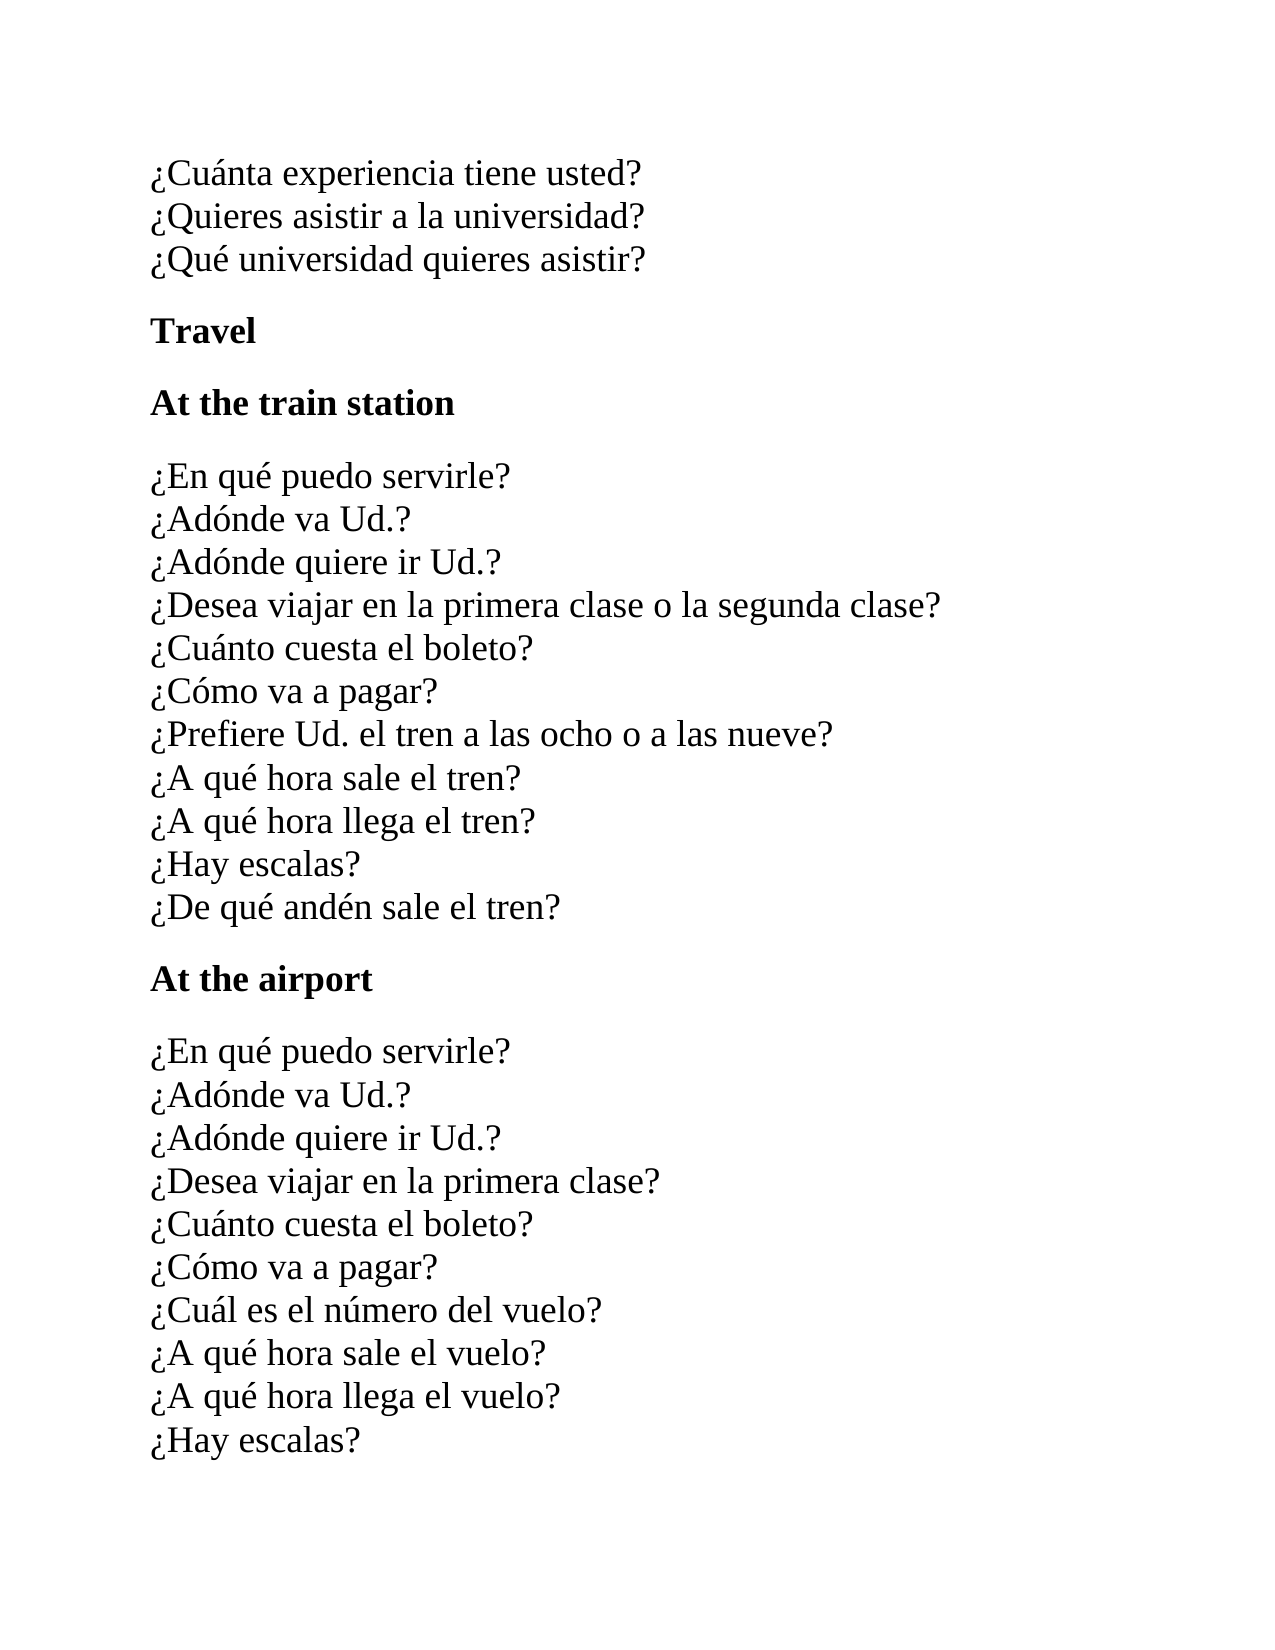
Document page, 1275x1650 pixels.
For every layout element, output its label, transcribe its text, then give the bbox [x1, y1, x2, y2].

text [150, 1029, 1125, 1460]
text ¿En qué puedo servirle? ¿Adónde va Ud.? ¿Adónde quiere ir Ud.? ¿Desea viajar en la primera clase o la segunda clase? ¿Cuánto cuesta el boleto? ¿Cómo va a pagar? ¿Prefiere Ud. el tren a las ocho o a las nueve? ¿A qué hora sale el tren? ¿A qué hora llega el tren? ¿Hay escalas? ¿De qué andén sale el tren? [150, 453, 1125, 927]
text At the train station [150, 381, 1125, 424]
text Travel [150, 308, 1125, 352]
text At the airport [150, 957, 1125, 1000]
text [150, 150, 1125, 279]
